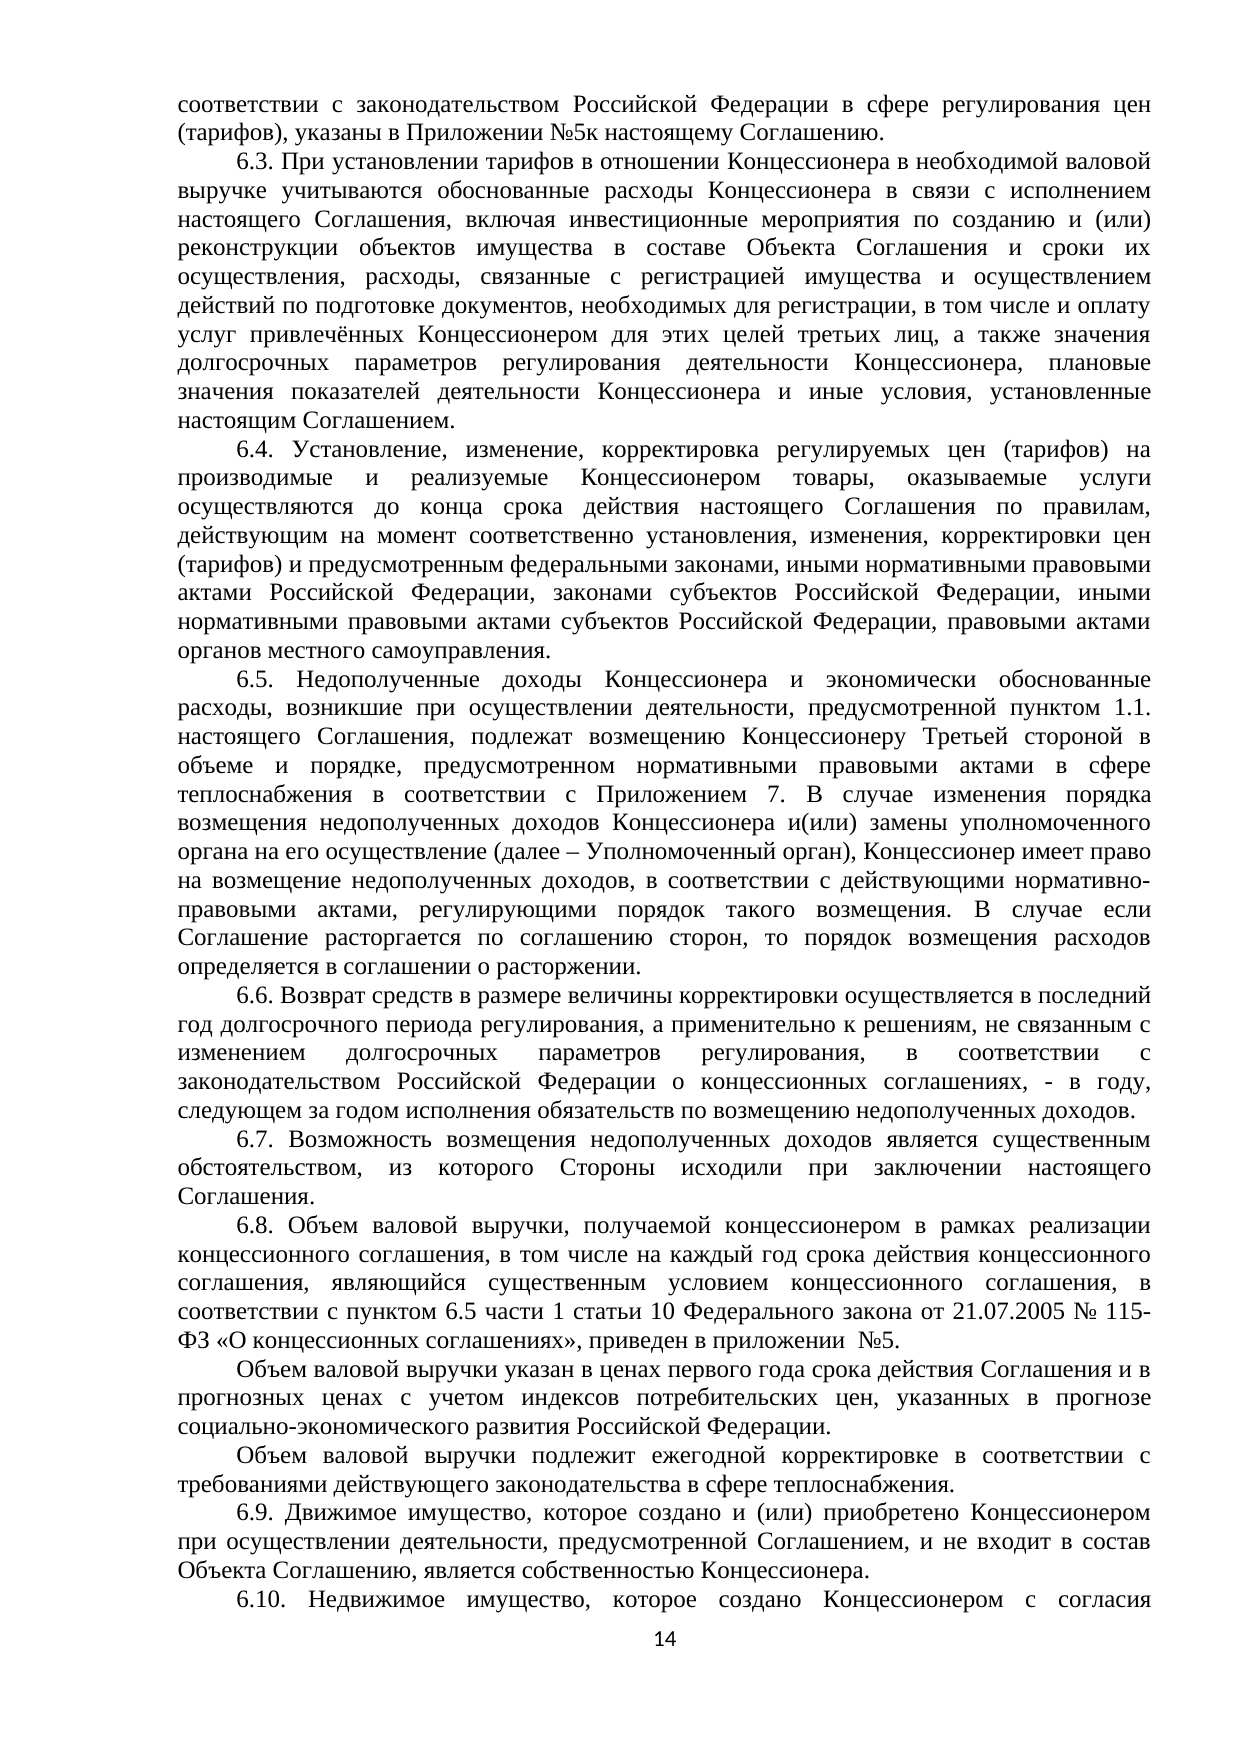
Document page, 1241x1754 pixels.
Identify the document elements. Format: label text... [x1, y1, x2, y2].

text Объем валовой выручки подлежит ежегодной корректировке в соответствии с требованиями действующего законодательства в сфере теплоснабжения. [177, 1440, 1152, 1497]
text 6.4. Установление, изменение, корректировка регулируемых цен (тарифов) на производимые и реализуемые Концессионером товары, оказываемые услуги осуществляются до конца срока действия настоящего Соглашения по правилам, действующим на момент соответственно установления, изменения, корректировки цен (тарифов) и предусмотренным федеральными законами, иными нормативными правовыми актами Российской Федерации, законами субъектов Российской Федерации, иными нормативными правовыми актами субъектов Российской Федерации, правовыми актами органов местного самоуправления. [177, 434, 1152, 664]
text 6.6. Возврат средств в размере величины корректировки осуществляется в последний год долгосрочного периода регулирования, а применительно к решениям, не связанным с изменением долгосрочных параметров регулирования, в соответствии с законодательством Российской Федерации о концессионных соглашениях, - в году, следующем за годом исполнения обязательств по возмещению недополученных доходов. [177, 980, 1152, 1124]
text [177, 89, 1152, 146]
text 6.8. Объем валовой выручки, получаемой концессионером в рамках реализации концессионного соглашения, в том числе на каждый год срока действия концессионного соглашения, являющийся существенным условием концессионного соглашения, в соответствии с пунктом 6.5 части 1 статьи 10 Федерального закона от 21.07.2005 № 115-ФЗ «О концессионных соглашениях», приведен в приложении №5. [177, 1210, 1152, 1354]
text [177, 1584, 1152, 1612]
text Объем валовой выручки указан в ценах первого года срока действия Соглашения и в прогнозных ценах с учетом индексов потребительских цен, указанных в прогнозе социально-экономического развития Российской Федерации. [177, 1354, 1152, 1440]
text 6.9. Движимое имущество, которое создано и (или) приобретено Концессионером при осуществлении деятельности, предусмотренной Соглашением, и не входит в состав Объекта Соглашению, является собственностью Концессионера. [177, 1497, 1152, 1584]
text 6.7. Возможность возмещения недополученных доходов является существенным обстоятельством, из которого Стороны исходили при заключении настоящего Соглашения. [177, 1124, 1152, 1210]
text 6.3. При установлении тарифов в отношении Концессионера в необходимой валовой выручке учитываются обоснованные расходы Концессионера в связи с исполнением настоящего Соглашения, включая инвестиционные мероприятия по созданию и (или) реконструкции объектов имущества в составе Объекта Соглашения и сроки их осуществления, расходы, связанные с регистрацией имущества и осуществлением действий по подготовке документов, необходимых для регистрации, в том числе и оплату услуг привлечённых Концессионером для этих целей третьих лиц, а также значения долгосрочных параметров регулирования деятельности Концессионера, плановые значения показателей деятельности Концессионера и иные условия, установленные настоящим Соглашением. [177, 146, 1152, 434]
text 6.5. Недополученные доходы Концессионера и экономически обоснованные расходы, возникшие при осуществлении деятельности, предусмотренной пунктом 1.1. настоящего Соглашения, подлежат возмещению Концессионеру Третьей стороной в объеме и порядке, предусмотренном нормативными правовыми актами в сфере теплоснабжения в соответствии с Приложением 7. В случае изменения порядка возмещения недополученных доходов Концессионера и(или) замены уполномоченного органа на его осуществление (далее – Уполномоченный орган), Концессионер имеет право на возмещение недополученных доходов, в соответствии с действующими нормативно-правовыми актами, регулирующими порядок такого возмещения. В случае если Соглашение расторгается по соглашению сторон, то порядок возмещения расходов определяется в соглашении о расторжении. [177, 664, 1152, 980]
